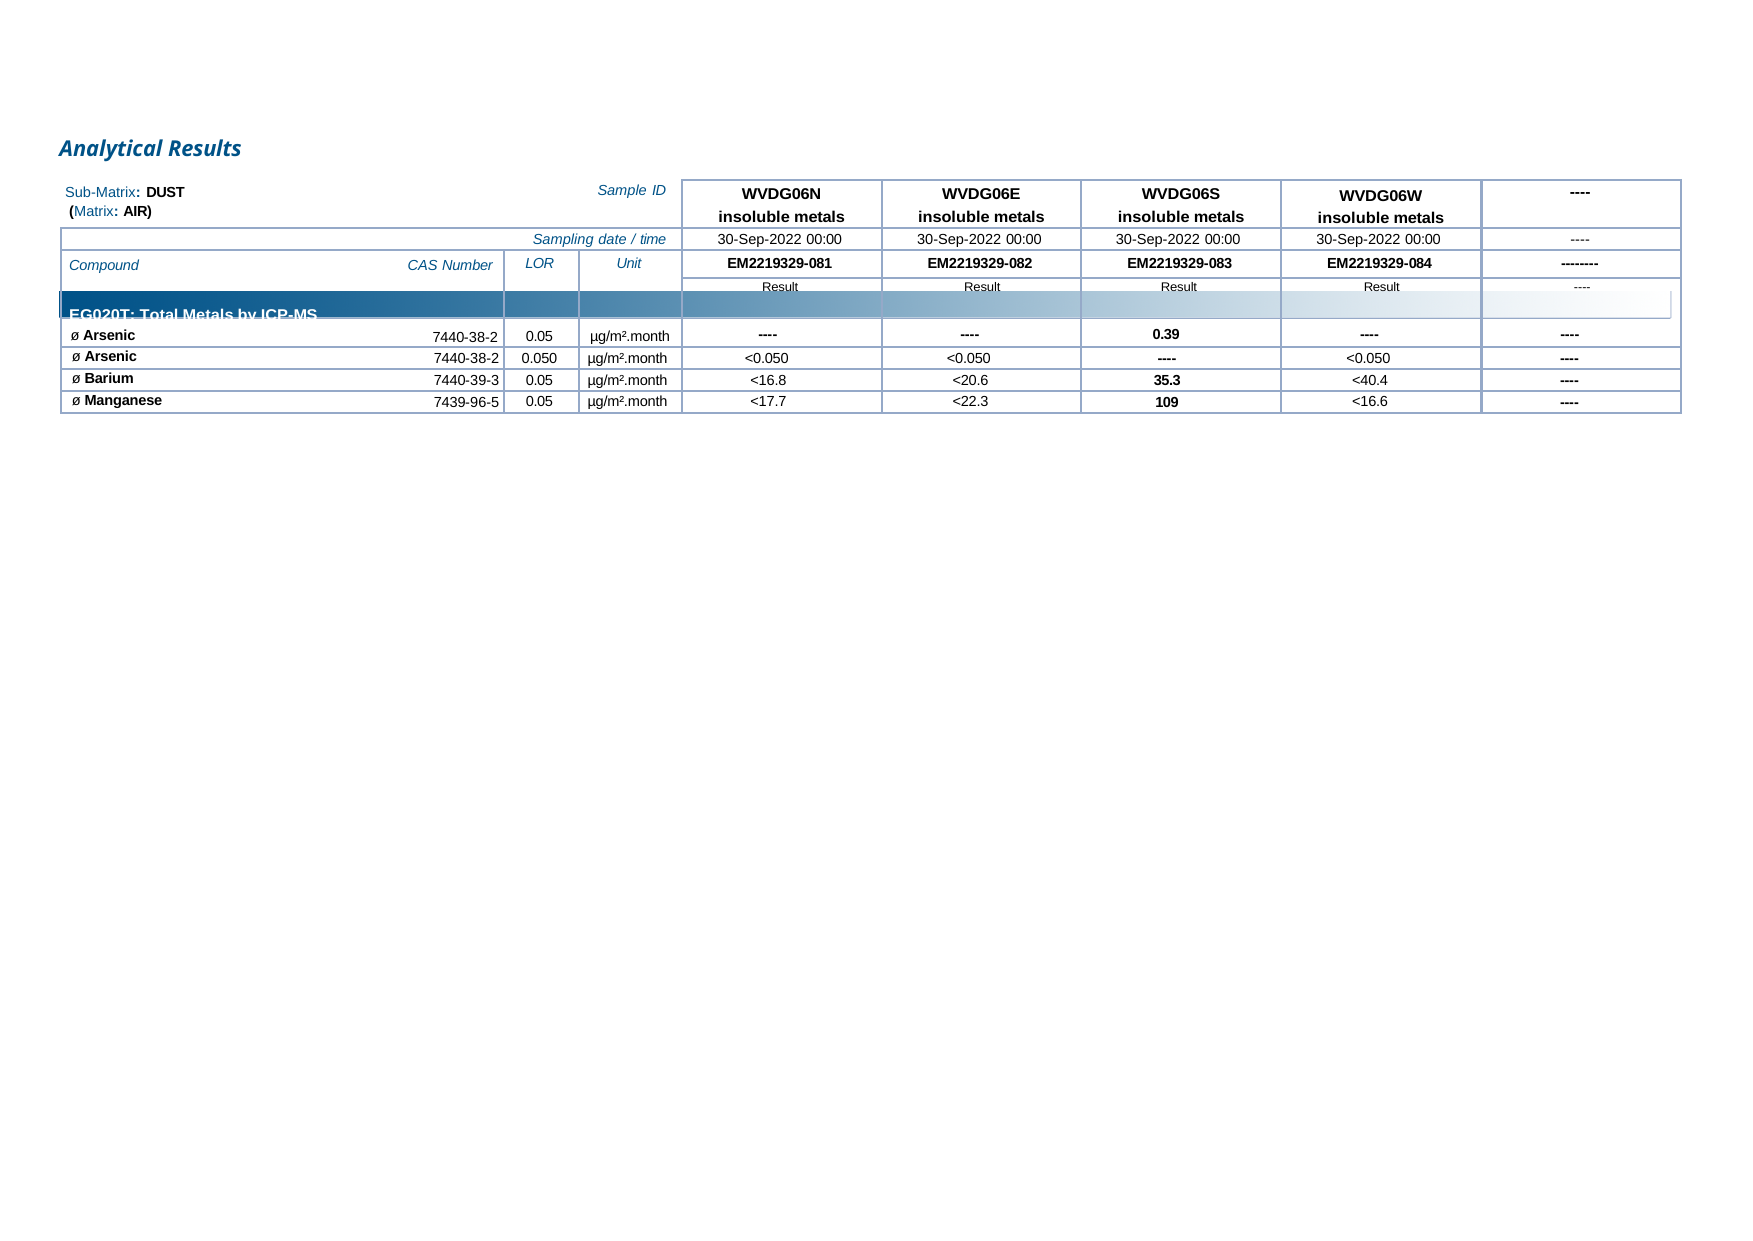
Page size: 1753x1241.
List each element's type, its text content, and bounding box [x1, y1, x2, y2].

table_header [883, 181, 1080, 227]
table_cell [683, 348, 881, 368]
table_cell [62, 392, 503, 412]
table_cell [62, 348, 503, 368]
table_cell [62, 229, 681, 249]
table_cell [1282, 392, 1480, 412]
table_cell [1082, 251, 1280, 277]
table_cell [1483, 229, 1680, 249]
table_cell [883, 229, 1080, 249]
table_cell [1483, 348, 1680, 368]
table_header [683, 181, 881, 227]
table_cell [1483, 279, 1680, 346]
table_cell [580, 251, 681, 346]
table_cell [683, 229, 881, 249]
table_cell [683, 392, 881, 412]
text Analytical Results [59, 133, 1692, 163]
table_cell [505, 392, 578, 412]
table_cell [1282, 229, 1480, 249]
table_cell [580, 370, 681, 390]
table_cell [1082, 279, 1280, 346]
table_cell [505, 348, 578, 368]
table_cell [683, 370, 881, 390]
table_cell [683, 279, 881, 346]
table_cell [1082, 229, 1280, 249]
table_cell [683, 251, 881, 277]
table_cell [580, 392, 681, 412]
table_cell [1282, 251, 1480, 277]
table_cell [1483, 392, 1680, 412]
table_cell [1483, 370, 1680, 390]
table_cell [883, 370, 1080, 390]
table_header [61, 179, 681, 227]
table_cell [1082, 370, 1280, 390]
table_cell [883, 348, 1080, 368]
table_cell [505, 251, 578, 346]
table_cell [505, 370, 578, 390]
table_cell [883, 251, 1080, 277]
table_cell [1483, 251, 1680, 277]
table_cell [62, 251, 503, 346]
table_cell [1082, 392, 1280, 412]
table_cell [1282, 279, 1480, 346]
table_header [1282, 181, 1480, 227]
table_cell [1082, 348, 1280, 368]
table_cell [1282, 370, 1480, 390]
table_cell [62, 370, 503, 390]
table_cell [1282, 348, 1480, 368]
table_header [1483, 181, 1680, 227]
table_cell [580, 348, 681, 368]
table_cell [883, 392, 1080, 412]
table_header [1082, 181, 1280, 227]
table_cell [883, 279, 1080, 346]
